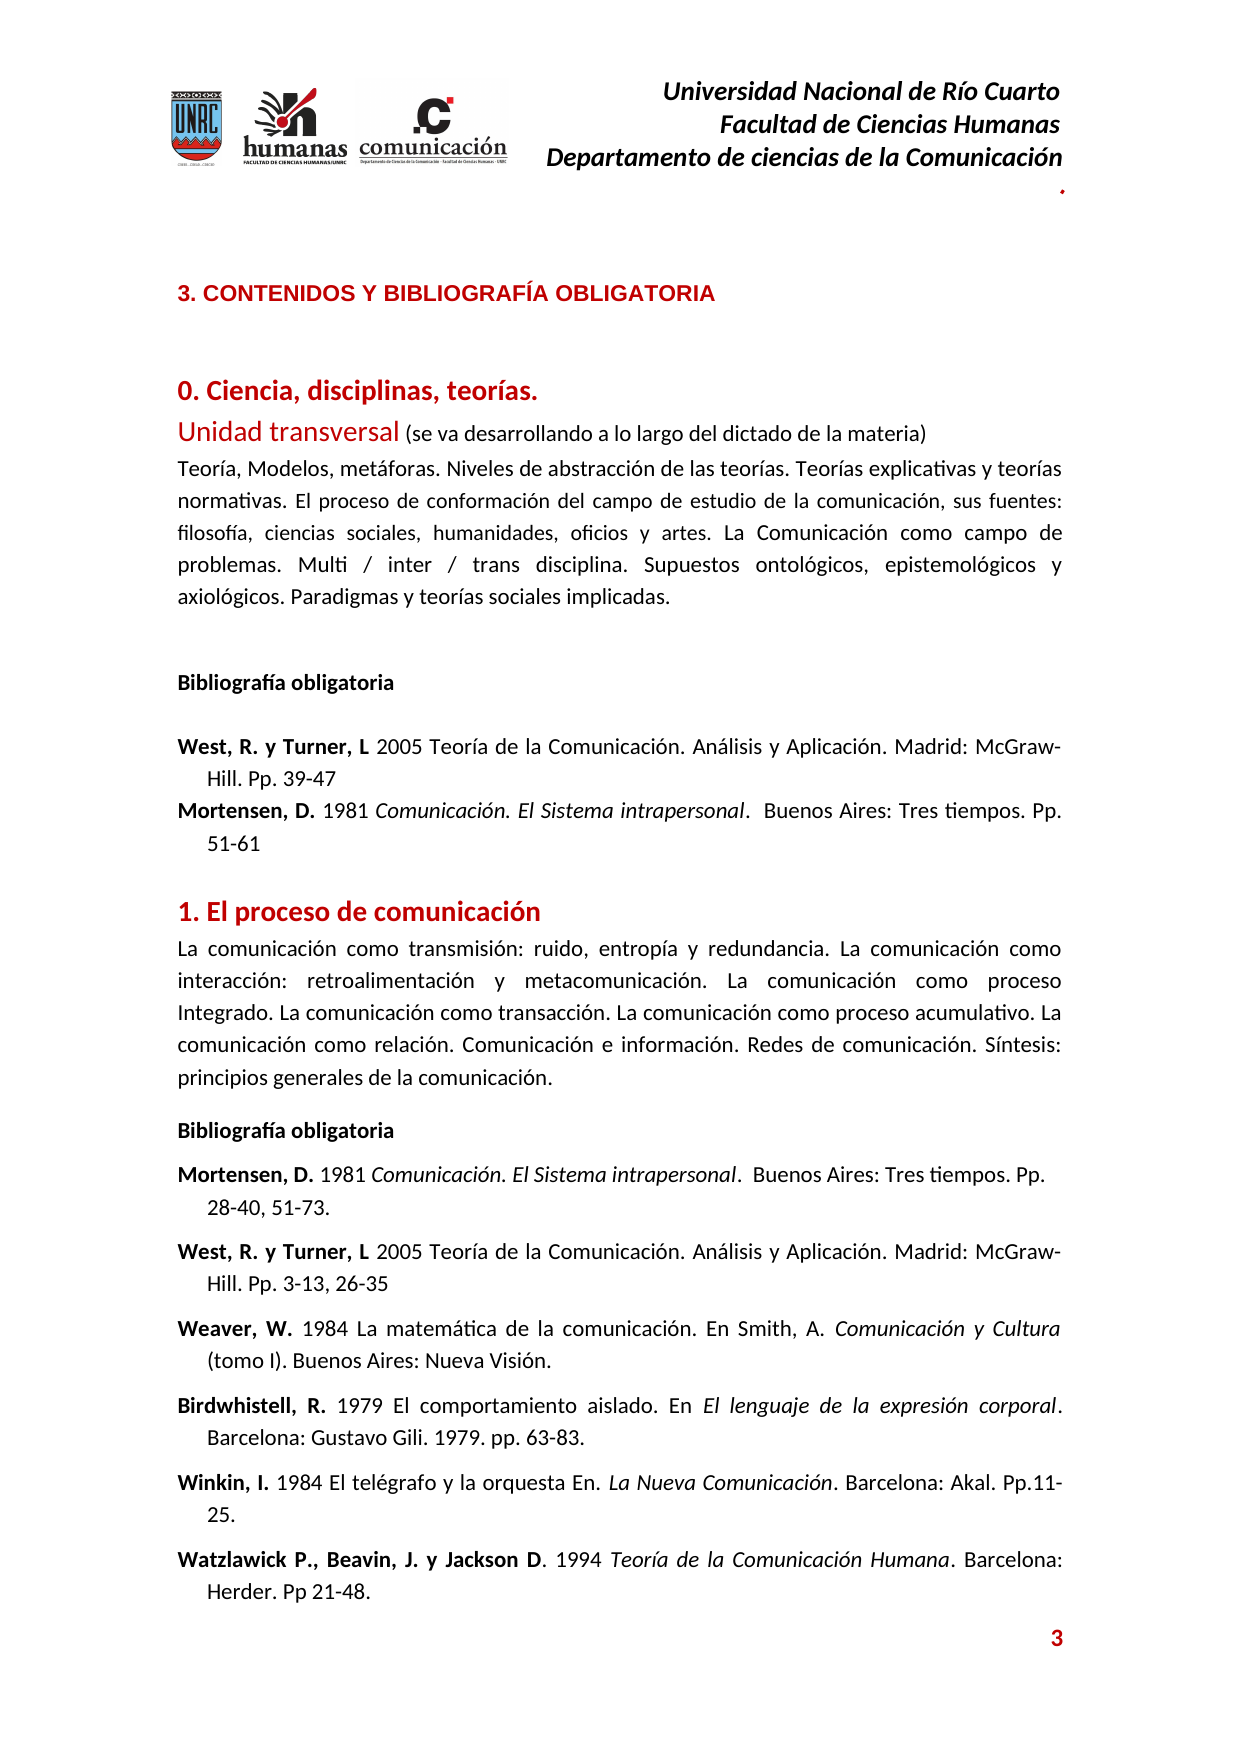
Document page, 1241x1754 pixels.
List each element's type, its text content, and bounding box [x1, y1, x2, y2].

text La comunicación como transmisión: ruido, entropía y redundancia. La comunicación como interacción: retroalimentación y metacomunicación. La comunicación como proceso Integrado. La comunicación como transacción. La comunicación como proceso acumulativo. La comunicación como relación. Comunicación e información. Redes de comunicación. Síntesis: principios generales de la comunicación. [177, 934, 1063, 1091]
text Mortensen, D. 1981 Comunicación. El Sistema intrapersonal. Buenos Aires: Tres tiempos. Pp. 51-61 [177, 796, 1063, 857]
text Teoría, Modelos, metáforas. Niveles de abstracción de las teorías. Teorías explicativas y teorías normativas. El proceso de conformación del campo de estudio de la comunicación, sus fuentes: filosofía, ciencias sociales, humanidades, oficios y artes. La Comunicación como campo de problemas. Multi / inter / trans disciplina. Supuestos ontológicos, epistemológicos y axiológicos. Paradigmas y teorías sociales implicadas. [177, 454, 1063, 611]
text 0. Ciencia, disciplinas, teorías. [177, 372, 1063, 407]
text Bibliografía obligatoria [177, 1116, 1063, 1144]
picture [237, 82, 352, 167]
text West, R. y Turner, L 2005 Teoría de la Comunicación. Análisis y Aplicación. Madrid: McGraw-Hill. Pp. 3-13, 26-35 [177, 1237, 1063, 1297]
text Weaver, W. 1984 La matemática de la comunicación. En Smith, A. Comunicación y Cultura (tomo I). Buenos Aires: Nueva Visión. [177, 1314, 1063, 1374]
picture [171, 91, 222, 166]
text Watzlawick P., Beavin, J. y Jackson D. 1994 Teoría de la Comunicación Humana. Barcelona: Herder. Pp 21-48. [177, 1545, 1063, 1605]
text Birdwhistell, R. 1979 El comportamiento aislado. En El lenguaje de la expresión corporal. Barcelona: Gustavo Gili. 1979. pp. 63-83. [177, 1391, 1063, 1451]
text West, R. y Turner, L 2005 Teoría de la Comunicación. Análisis y Aplicación. Madrid: McGraw-Hill. Pp. 39-47 [177, 732, 1063, 792]
text 3. CONTENIDOS Y BIBLIOGRAFÍA OBLIGATORIA [177, 280, 1063, 306]
text Winkin, I. 1984 El telégrafo y la orquesta En. La Nueva Comunicación. Barcelona: Akal. Pp.11-25. [177, 1468, 1063, 1528]
text Unidad transversal (se va desarrollando a lo largo del dictado de la materia) [177, 413, 1063, 448]
text Mortensen, D. 1981 Comunicación. El Sistema intrapersonal. Buenos Aires: Tres tiempos. Pp. 28-40, 51-73. [177, 1160, 1063, 1221]
text 1. El proceso de comunicación [177, 893, 1063, 929]
picture [355, 78, 510, 167]
text Bibliografía obligatoria [177, 668, 1063, 696]
